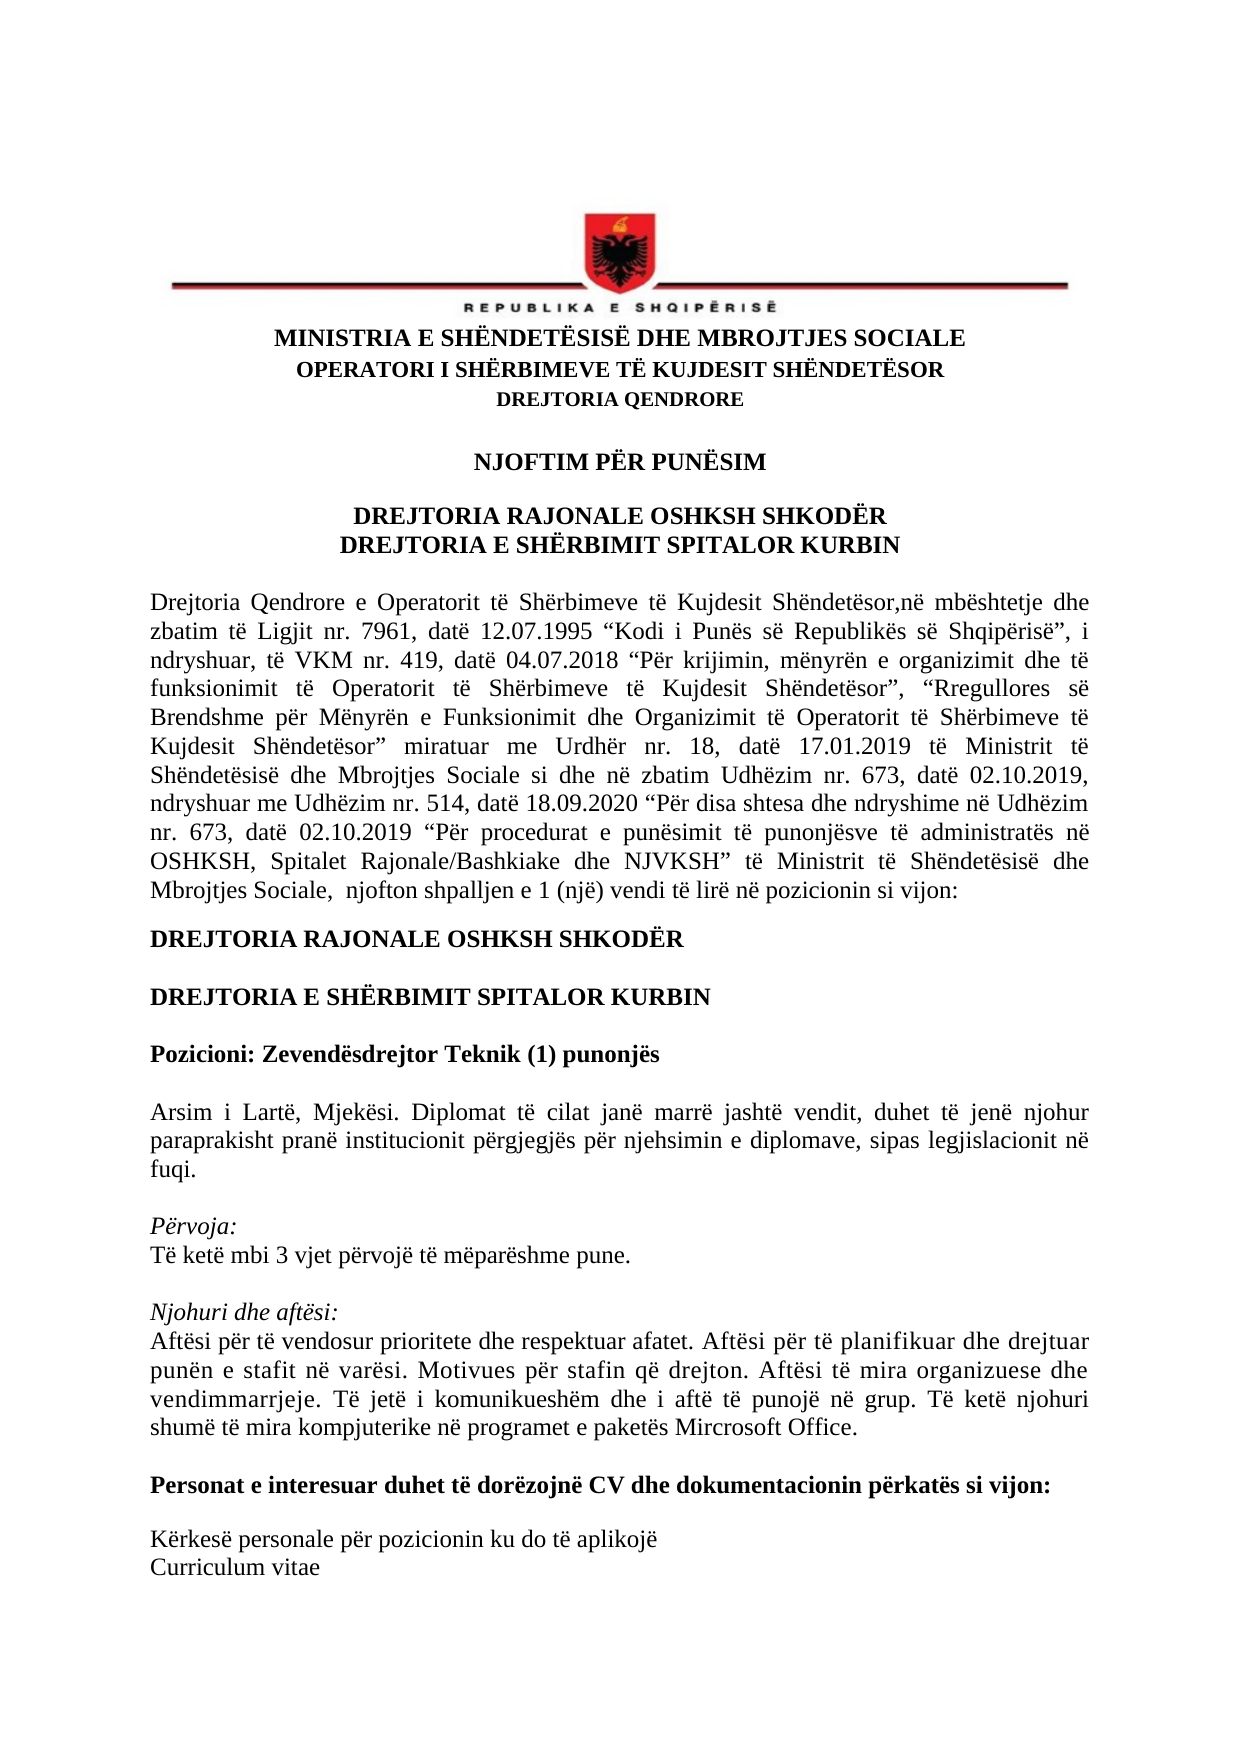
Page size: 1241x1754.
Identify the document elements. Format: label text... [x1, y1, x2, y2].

text Kërkesë personale për pozicionin ku do të aplikojë [150, 1524, 1090, 1552]
text DREJTORIA RAJONALE OSHKSH SHKODËR [150, 501, 1090, 530]
text DREJTORIA QENDRORE [150, 387, 1090, 411]
text Aftësi për të vendosur prioritete dhe respektuar afatet. Aftësi për të planifikuar dhe drejtuar punën e stafit në varësi. Motivues për stafin që drejton. Aftësi të mira organizuese dhe vendimmarrjeje. Të jetë i komunikueshëm dhe i aftë të punojë në grup. Të ketë njohuri shumë të mira kompjuterike në programet e paketës Mircrosoft Office. [150, 1384, 1090, 1441]
text Personat e interesuar duhet të dorëzojnë CV dhe dokumentacionin përkatës si vijon: [150, 1470, 1090, 1499]
text Drejtoria Qendrore e Operatorit të Shërbimeve të Kujdesit Shëndetësor,në mbështetje dhe zbatim të Ligjit nr. 7961, datë 12.07.1995 “Kodi i Punës së Republikës së Shqipërisë”, i ndryshuar, të VKM nr. 419, datë 04.07.2018 “Për krijimin, mënyrën e organizimit dhe të funksionimit të Operatorit të Shërbimeve të Kujdesit Shëndetësor”, “Rregullores së Brendshme për Mënyrën e Funksionimit dhe Organizimit të Operatorit të Shërbimeve të Kujdesit Shëndetësor” miratuar me Urdhër nr. 18, datë 17.01.2019 të Ministrit të Shëndetësisë dhe Mbrojtjes Sociale si dhe në zbatim Udhëzim nr. 673, datë 02.10.2019, ndryshuar me Udhëzim nr. 514, datë 18.09.2020 “Për disa shtesa dhe ndryshime në Udhëzim nr. 673, datë 02.10.2019 “Për procedurat e punësimit të punonjësve të administratës në OSHKSH, Spitalet Rajonale/Bashkiake dhe NJVKSH” të Ministrit të Shëndetësisë dhe Mbrojtjes Sociale, njofton shpalljen e 1 (një) vendi të lirë në pozicionin si vijon: [150, 587, 1090, 903]
picture [159, 178, 1081, 320]
text DREJTORIA E SHËRBIMIT SPITALOR KURBIN [150, 982, 1090, 1011]
text MINISTRIA E SHËNDETËSISË DHE MBROJTJES SOCIALE [150, 323, 1090, 352]
text OPERATORI I SHËRBIMEVE TË KUJDESIT SHËNDETËSOR [150, 356, 1090, 383]
text NJOFTIM PËR PUNËSIM [150, 447, 1090, 476]
text Njohuri dhe aftësi: [150, 1297, 1090, 1326]
text Arsim i Lartë, Mjekësi. Diplomat të cilat janë marrë jashtë vendit, duhet të jenë njohur paraprakisht pranë institucionit përgjegjës për njehsimin e diplomave, sipas legjislacionit në fuqi. [150, 1097, 1090, 1183]
text Pozicioni: Zevendësdrejtor Teknik (1) punonjës [150, 1039, 1090, 1068]
text DREJTORIA RAJONALE OSHKSH SHKODËR [150, 924, 1090, 953]
text Të ketë mbi 3 vjet përvojë të mëparëshme pune. [150, 1240, 1090, 1269]
text DREJTORIA E SHËRBIMIT SPITALOR KURBIN [150, 530, 1090, 558]
text Përvoja: [150, 1211, 1090, 1240]
text Curriculum vitae [150, 1552, 1090, 1581]
